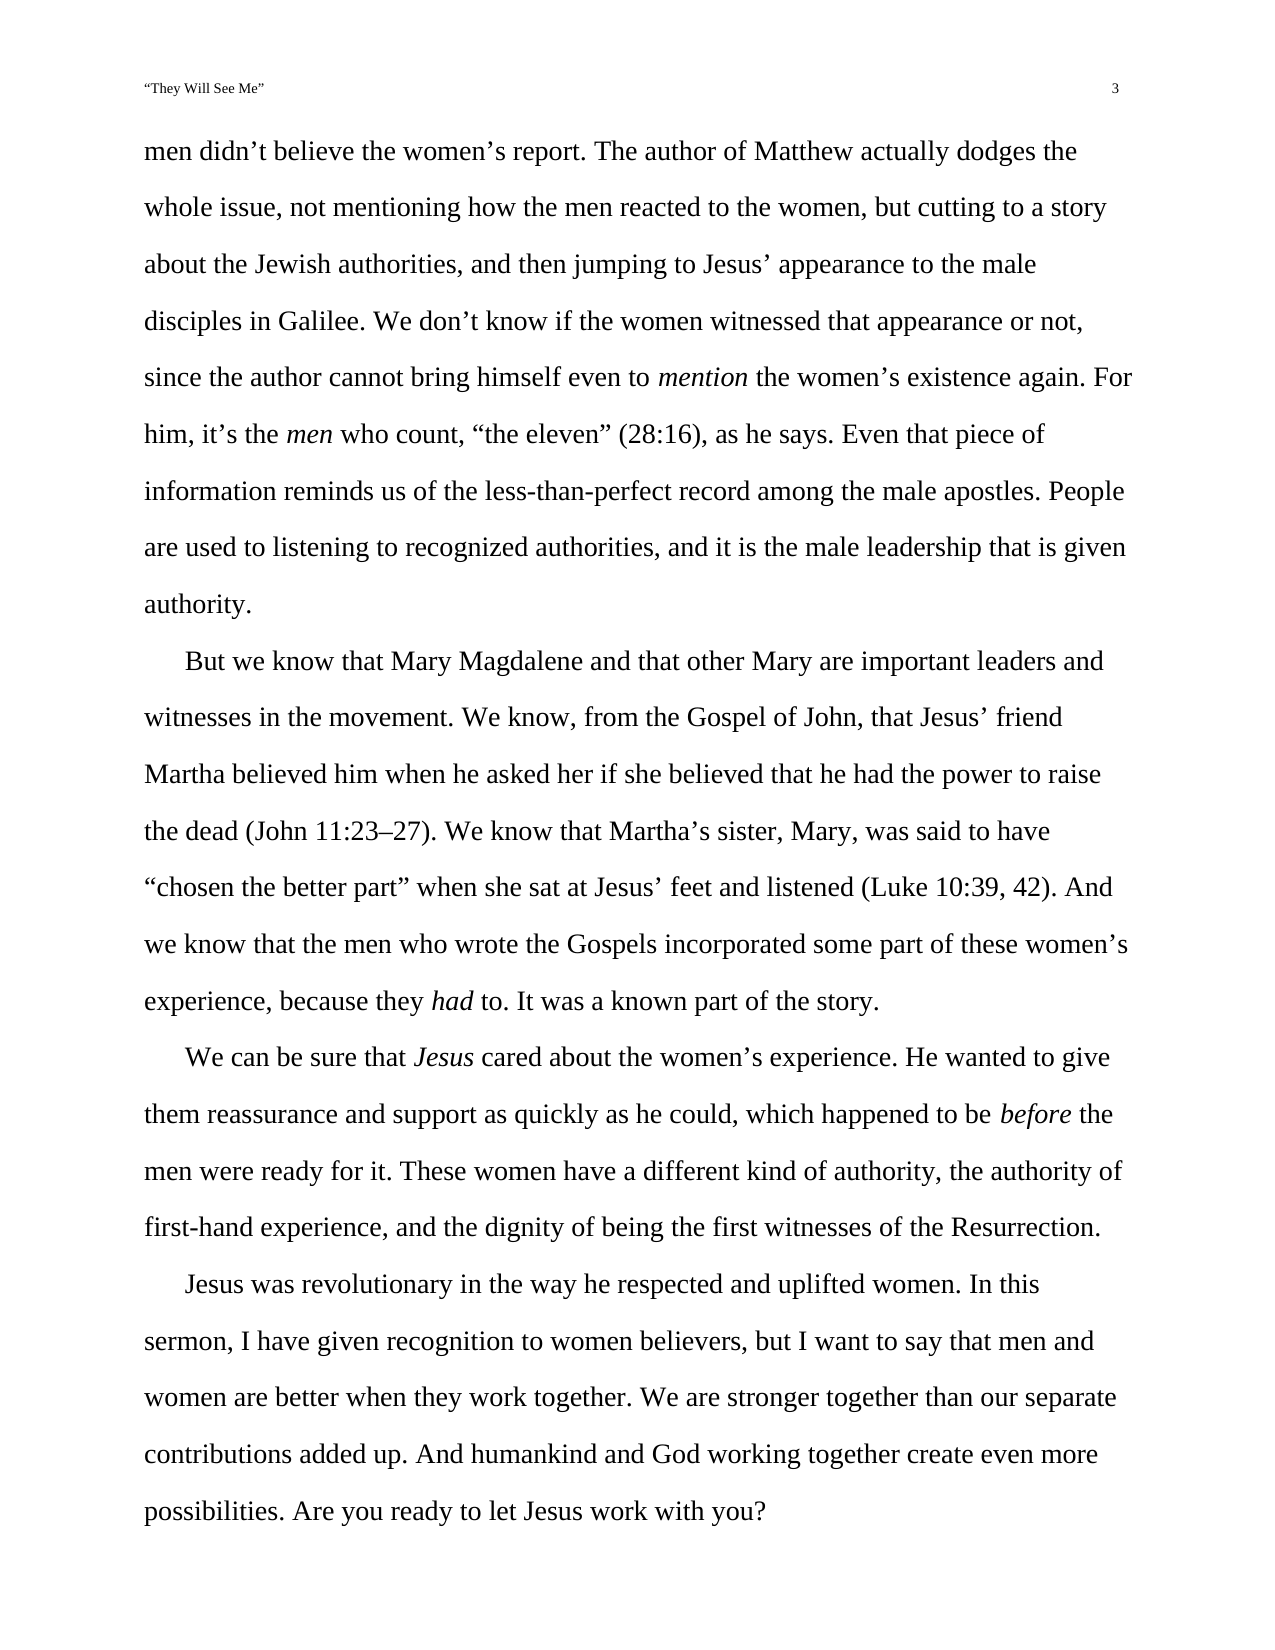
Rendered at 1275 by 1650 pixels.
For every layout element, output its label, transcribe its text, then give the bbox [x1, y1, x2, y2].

text Jesus was revolutionary in the way he respected and uplifted women. In this sermon, I have given recognition to women believers, but I want to say that men and women are better when they work together. We are stronger together than our separate contributions added up. And humankind and God working together create even more possibilities. Are you ready to let Jesus work with you? [144, 1267, 1134, 1526]
text We can be sure that Jesus cared about the women’s experience. He wanted to give them reassurance and support as quickly as he could, which happened to be before the men were ready for it. These women have a different kind of authority, the authority of first-hand experience, and the dignity of being the first witnesses of the Resurrection. [144, 1040, 1134, 1243]
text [144, 134, 1134, 619]
text But we know that Mary Magdalene and that other Mary are important leaders and witnesses in the movement. We know, from the Gospel of John, that Jesus’ friend Martha believed him when he asked her if she believed that he had the power to raise the dead (John 11:23–27). We know that Martha’s sister, Mary, was said to have “chosen the better part” when she sat at Jesus’ feet and listened (Luke 10:39, 42). And we know that the men who wrote the Gospels incorporated some part of these women’s experience, because they had to. It was a known part of the story. [144, 644, 1134, 1016]
